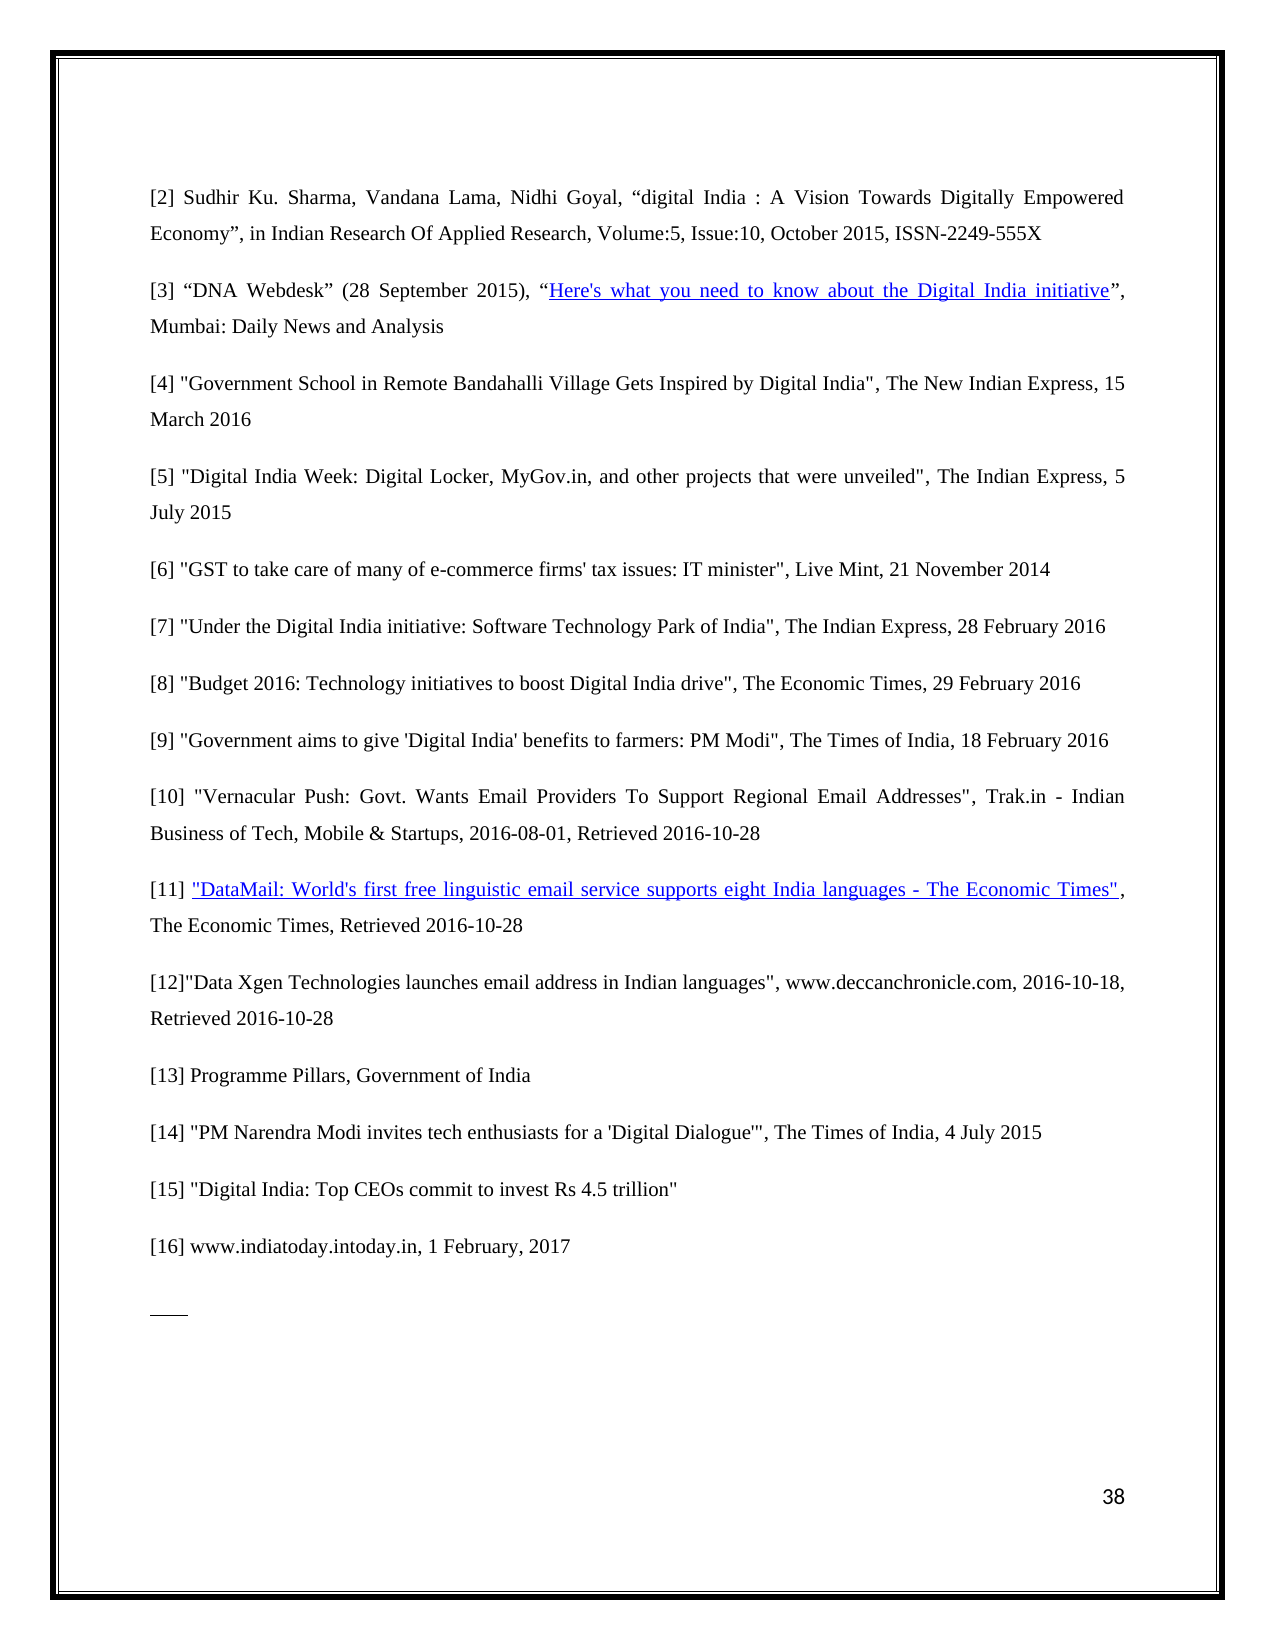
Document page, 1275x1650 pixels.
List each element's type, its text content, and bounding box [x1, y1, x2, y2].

text [2] Sudhir Ku. Sharma, Vandana Lama, Nidhi Goyal, “digital India : A Vision Towards Digitally Empowered Economy”, in Indian Research Of Applied Research, Volume:5, Issue:10, October 2015, ISSN-2249-555X [150, 185, 1125, 245]
text [5] "Digital India Week: Digital Locker, MyGov.in, and other projects that were unveiled", The Indian Express, 5 July 2015 [150, 464, 1125, 524]
text [16] www.indiatoday.intoday.in, 1 February, 2017 [150, 1234, 1125, 1258]
text [13] Programme Pillars, Government of India [150, 1063, 1125, 1087]
text [7] "Under the Digital India initiative: Software Technology Park of India", The Indian Express, 28 February 2016 [150, 614, 1125, 638]
text [9] "Government aims to give 'Digital India' benefits to farmers: PM Modi", The Times of India, 18 February 2016 [150, 728, 1125, 752]
text [8] "Budget 2016: Technology initiatives to boost Digital India drive", The Economic Times, 29 February 2016 [150, 671, 1125, 695]
text [11] "DataMail: World's first free linguistic email service supports eight India languages - The Economic Times", The Economic Times, Retrieved 2016-10-28 [150, 877, 1125, 937]
text [15] "Digital India: Top CEOs commit to invest Rs 4.5 trillion" [150, 1177, 1125, 1201]
text [3] “DNA Webdesk” (28 September 2015), “Here's what you need to know about the Digital India initiative”, Mumbai: Daily News and Analysis [150, 278, 1125, 338]
text [12]"Data Xgen Technologies launches email address in Indian languages", www.deccanchronicle.com, 2016-10-18, Retrieved 2016-10-28 [150, 970, 1125, 1030]
text [14] "PM Narendra Modi invites tech enthusiasts for a 'Digital Dialogue'", The Times of India, 4 July 2015 [150, 1120, 1125, 1144]
text [6] "GST to take care of many of e-commerce firms' tax issues: IT minister", Live Mint, 21 November 2014 [150, 557, 1125, 581]
text [10] "Vernacular Push: Govt. Wants Email Providers To Support Regional Email Addresses", Trak.in - Indian Business of Tech, Mobile & Startups, 2016-08-01, Retrieved 2016-10-28 [150, 784, 1125, 844]
text [4] "Government School in Remote Bandahalli Village Gets Inspired by Digital India", The New Indian Express, 15 March 2016 [150, 371, 1125, 431]
